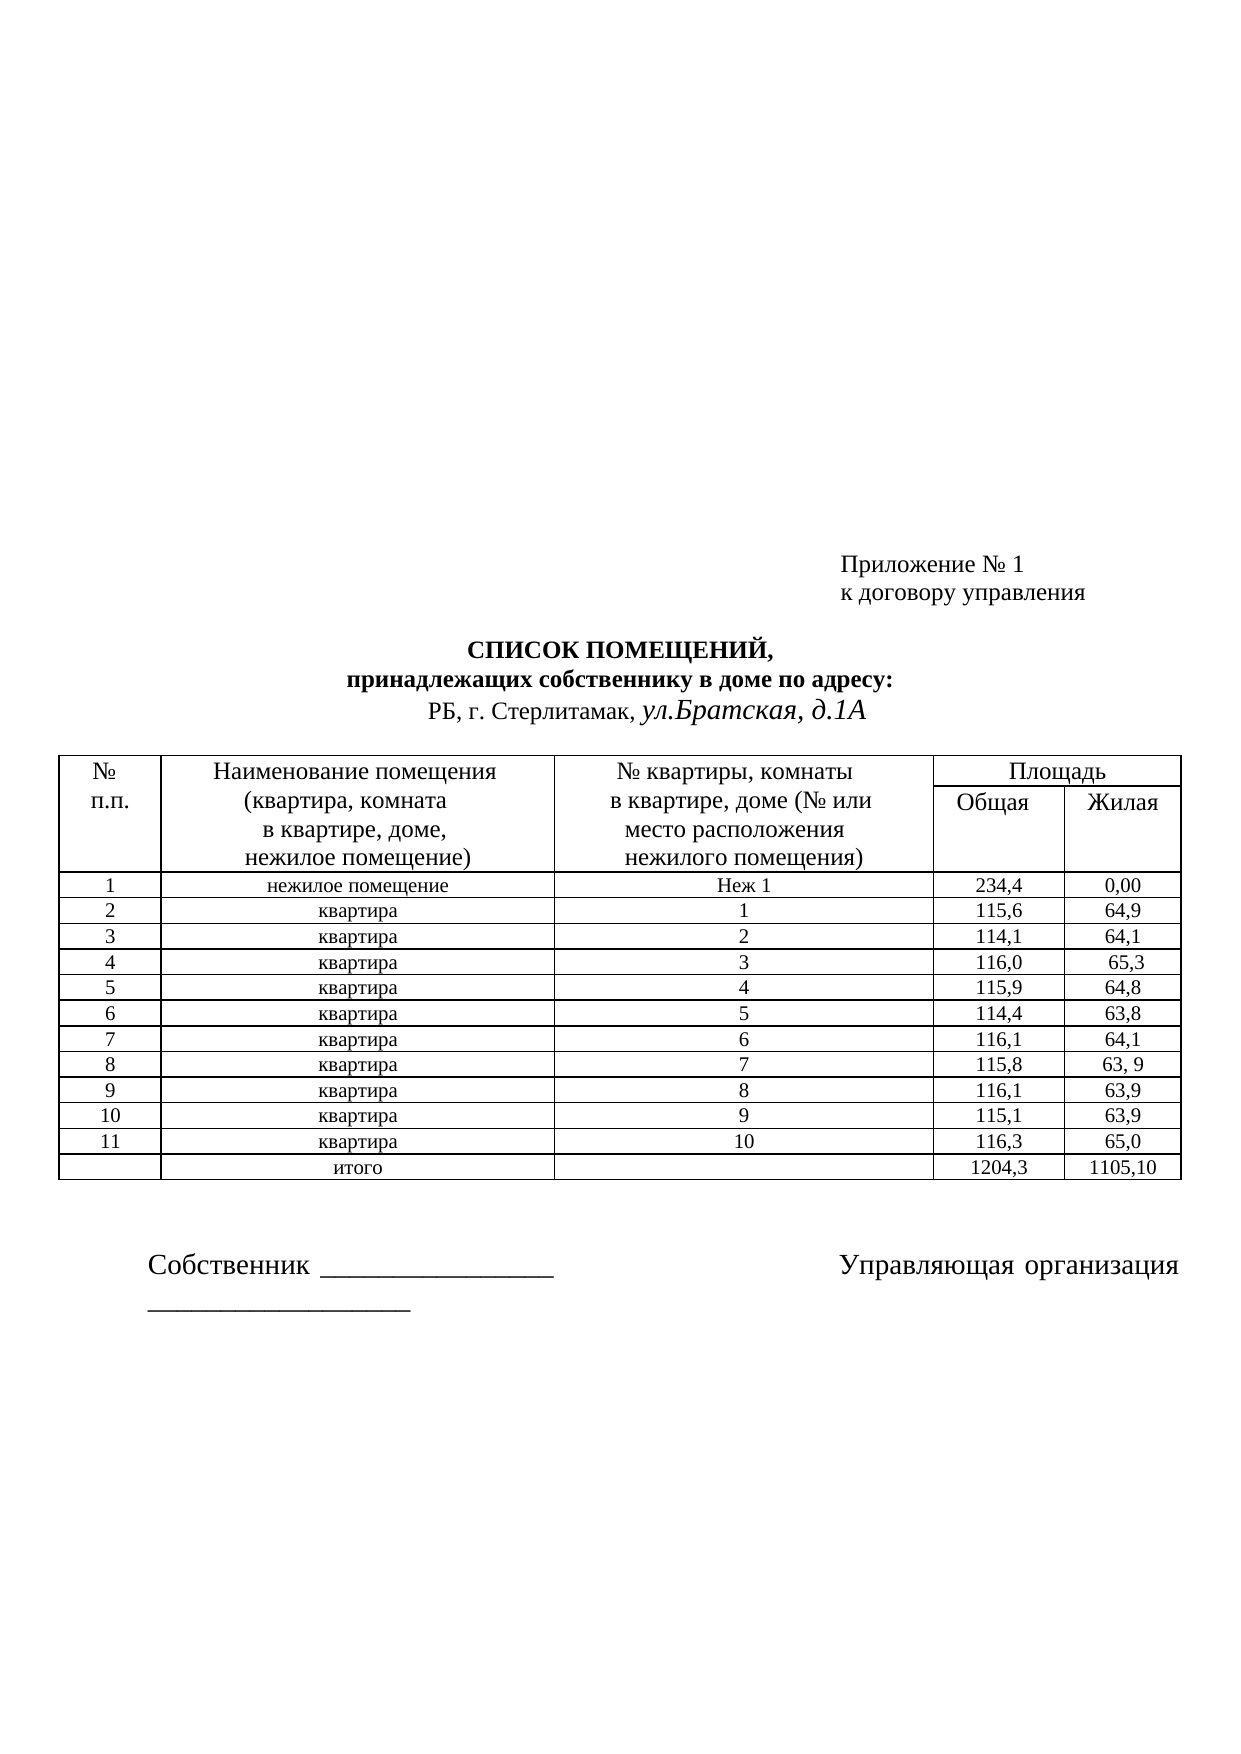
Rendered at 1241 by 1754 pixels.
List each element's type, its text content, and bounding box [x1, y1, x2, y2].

table_cell 0,00 [1065, 873, 1180, 897]
table_cell 116,3 [934, 1129, 1064, 1153]
table_cell 65,3 [1065, 950, 1180, 974]
text РБ, г. Стерлитамак, ул.Братская, д.1А [59, 692, 1181, 726]
table_cell 10 [60, 1103, 160, 1127]
table_cell 115,1 [934, 1103, 1064, 1127]
table_cell итого [162, 1155, 554, 1179]
table_header № п.п. [60, 756, 160, 871]
table_cell 1204,3 [934, 1155, 1064, 1179]
table_cell 63,9 [1065, 1078, 1180, 1102]
table_cell квартира [162, 975, 554, 999]
table_header Наименование помещения (квартира, комната в квартире, доме, нежилое помещение) [162, 756, 554, 871]
table_cell 5 [555, 1001, 933, 1025]
table_cell квартира [162, 1078, 554, 1102]
table_cell 64,8 [1065, 975, 1180, 999]
text Приложение № 1 [59, 549, 1181, 577]
table_cell 63,8 [1065, 1001, 1180, 1025]
table_cell квартира [162, 1001, 554, 1025]
table_cell 6 [60, 1001, 160, 1025]
table_cell 114,4 [934, 1001, 1064, 1025]
table_cell 115,6 [934, 898, 1064, 922]
table_cell 2 [555, 924, 933, 948]
table_cell 9 [555, 1103, 933, 1127]
table_cell [60, 1155, 160, 1179]
table_cell 116,0 [934, 950, 1064, 974]
table_cell 116,1 [934, 1078, 1064, 1102]
table_cell 8 [555, 1078, 933, 1102]
table_cell 3 [60, 924, 160, 948]
table_cell квартира [162, 1027, 554, 1051]
table_cell 6 [555, 1027, 933, 1051]
table_cell 9 [60, 1078, 160, 1102]
text Собственник ________________ Управляющая организация __________________ [148, 1247, 1181, 1314]
table_cell 1105,10 [1065, 1155, 1180, 1179]
table_cell 115,9 [934, 975, 1064, 999]
table_cell 64,1 [1065, 924, 1180, 948]
table_cell квартира [162, 898, 554, 922]
table_cell 63, 9 [1065, 1052, 1180, 1076]
table_cell квартира [162, 1052, 554, 1076]
text к договору управления [59, 577, 1181, 606]
table_cell 1 [60, 873, 160, 897]
table_cell 10 [555, 1129, 933, 1153]
table_cell Жилая [1065, 787, 1180, 871]
table_cell [555, 1155, 933, 1179]
table_cell квартира [162, 924, 554, 948]
table_cell 11 [60, 1129, 160, 1153]
table_header № квартиры, комнаты в квартире, доме (№ или место расположения нежилого помещения) [555, 756, 933, 871]
table_cell 115,8 [934, 1052, 1064, 1076]
table_cell 1 [555, 898, 933, 922]
table_cell 3 [555, 950, 933, 974]
table_cell квартира [162, 1129, 554, 1153]
table_cell 5 [60, 975, 160, 999]
table_cell 64,1 [1065, 1027, 1180, 1051]
table_cell Общая [934, 787, 1064, 871]
table_cell 116,1 [934, 1027, 1064, 1051]
table_cell нежилое помещение [162, 873, 554, 897]
text СПИСОК ПОМЕЩЕНИЙ, [59, 635, 1181, 664]
table_cell 63,9 [1065, 1103, 1180, 1127]
table_cell 8 [60, 1052, 160, 1076]
text принадлежащих собственнику в доме по адресу: [59, 664, 1181, 692]
table_cell 234,4 [934, 873, 1064, 897]
table_cell 7 [555, 1052, 933, 1076]
table_cell Неж 1 [555, 873, 933, 897]
table_header Площадь [934, 756, 1180, 785]
table_cell 4 [555, 975, 933, 999]
table_cell квартира [162, 1103, 554, 1127]
table_cell 64,9 [1065, 898, 1180, 922]
table_cell 4 [60, 950, 160, 974]
table_cell 2 [60, 898, 160, 922]
table_cell 65,0 [1065, 1129, 1180, 1153]
table_cell 7 [60, 1027, 160, 1051]
table_cell 114,1 [934, 924, 1064, 948]
table_cell квартира [162, 950, 554, 974]
